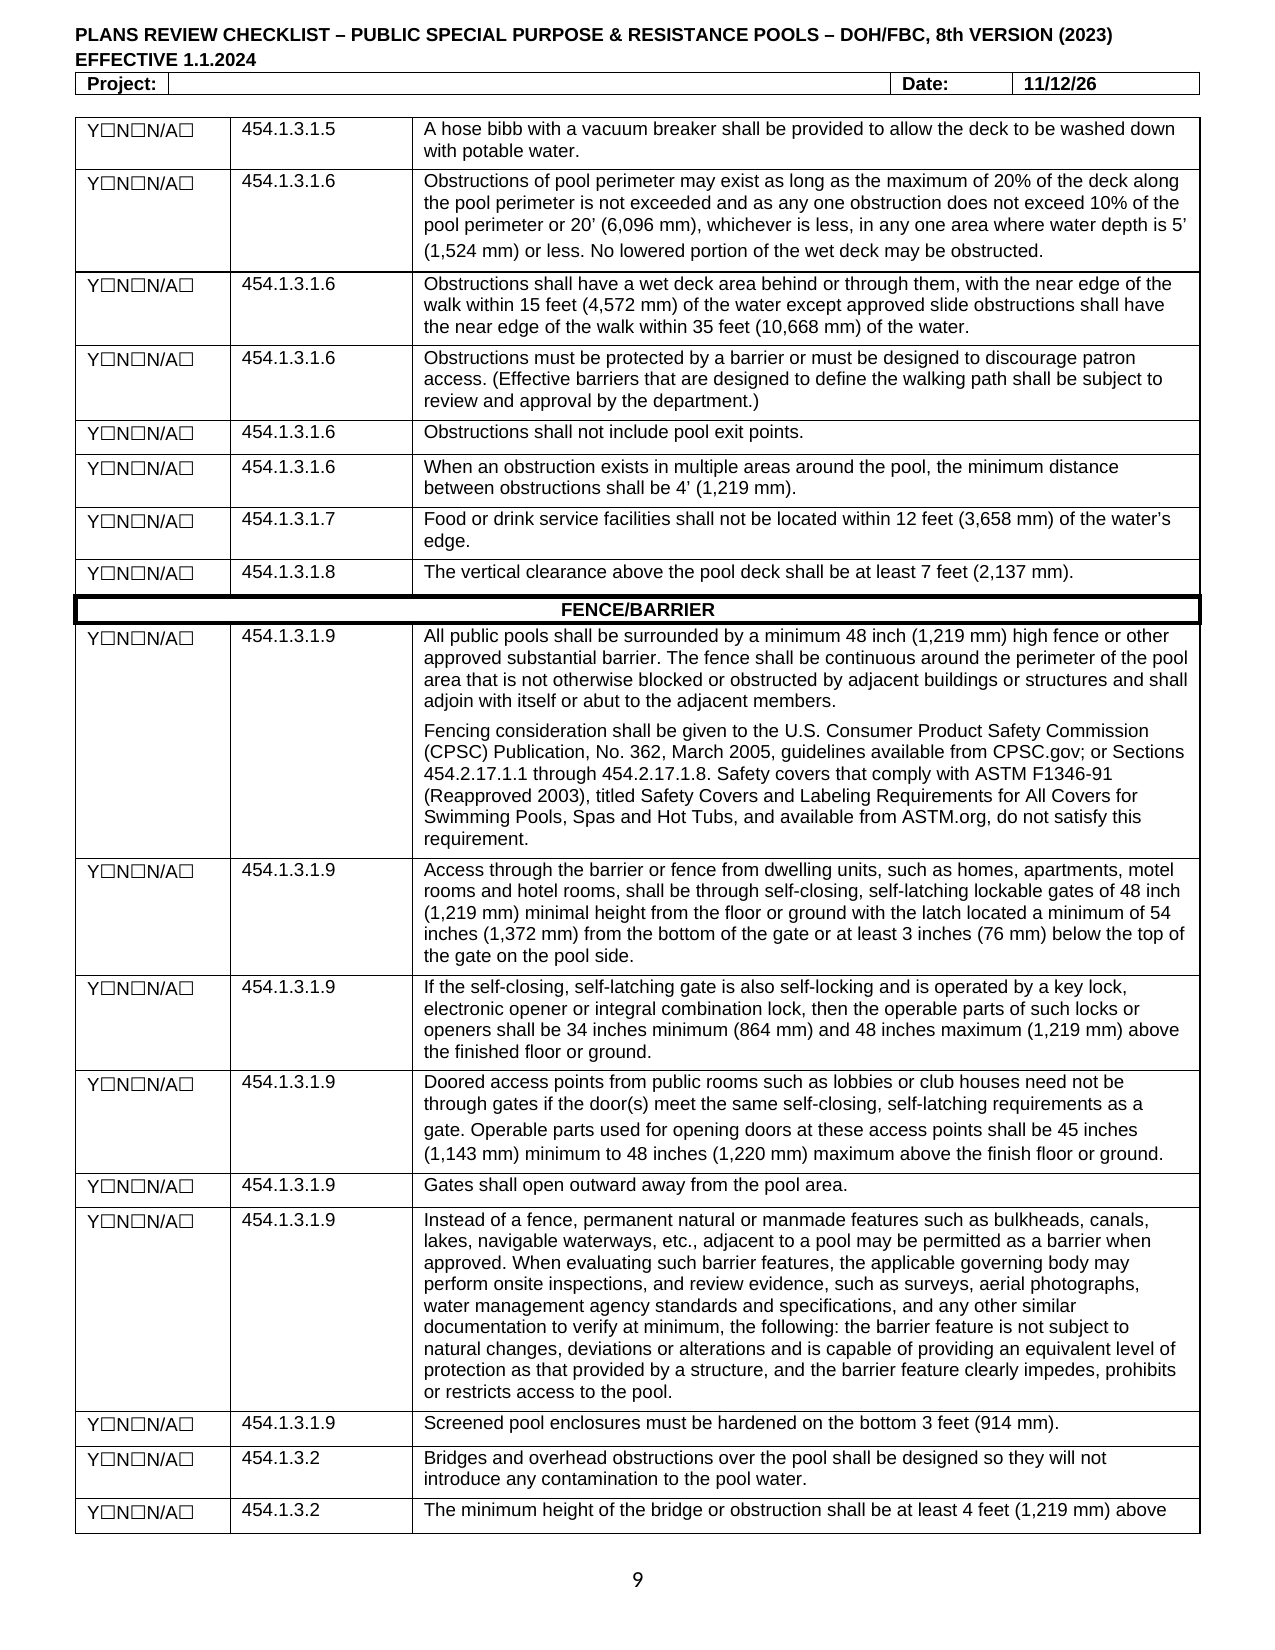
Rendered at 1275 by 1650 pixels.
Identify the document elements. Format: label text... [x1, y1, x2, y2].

table_cell 454.1.3.1.9 [231, 1412, 412, 1446]
table_cell YNN/A [76, 508, 230, 559]
table_cell YNN/A [76, 170, 230, 271]
table_cell 454.1.3.1.9 [231, 1174, 412, 1207]
table_cell 454.1.3.1.7 [231, 508, 412, 559]
table_cell FENCE/BARRIER [78, 599, 1198, 621]
table_cell Obstructions of pool perimeter may exist as long as the maximum of 20% of the deck along the pool perimeter is not exceeded and as any one obstruction does not exceed 10% of the pool perimeter or 20’ (6,096 mm), whichever is less, in any one area where water depth is 5’ (1,524 mm) or less. No lowered portion of the wet deck may be obstructed. [413, 170, 1199, 271]
table_cell Access through the barrier or fence from dwelling units, such as homes, apartments, motel rooms and hotel rooms, shall be through self-closing, self-latching lockable gates of 48 inch (1,219 mm) minimal height from the floor or ground with the latch located a minimum of 54 inches (1,372 mm) from the bottom of the gate or at least 3 inches (76 mm) below the top of the gate on the pool side. [413, 859, 1199, 975]
table_cell A hose bibb with a vacuum breaker shall be provided to allow the deck to be washed down with potable water. [413, 118, 1199, 169]
table_cell 454.1.3.1.6 [231, 346, 412, 419]
table_cell 454.1.3.1.9 [231, 625, 412, 857]
table_cell 454.1.3.1.8 [231, 560, 412, 594]
table_cell Screened pool enclosures must be hardened on the bottom 3 feet (914 mm). [413, 1412, 1199, 1446]
table_cell YNN/A [76, 118, 230, 169]
table_cell YNN/A [76, 273, 230, 345]
table_cell Obstructions shall not include pool exit points. [413, 421, 1199, 454]
table_cell All public pools shall be surrounded by a minimum 48 inch (1,219 mm) high fence or other approved substantial barrier. The fence shall be continuous around the perimeter of the pool area that is not otherwise blocked or obstructed by adjacent buildings or structures and shall adjoin with itself or abut to the adjacent members. Fencing consideration shall be given to the U.S. Consumer Product Safety Commission (CPSC) Publication, No. 362, March 2005, guidelines available from CPSC.gov; or Sections 454.2.17.1.1 through 454.2.17.1.8. Safety covers that comply with ASTM F1346-91 (Reapproved 2003), titled Safety Covers and Labeling Requirements for All Covers for Swimming Pools, Spas and Hot Tubs, and available from ASTM.org, do not satisfy this requirement. [413, 625, 1199, 857]
table_cell YNN/A [76, 859, 230, 975]
table_cell 454.1.3.2 [231, 1499, 412, 1533]
table_cell YNN/A [76, 560, 230, 594]
table_cell Obstructions must be protected by a barrier or must be designed to discourage patron access. (Effective barriers that are designed to define the walking path shall be subject to review and approval by the department.) [413, 346, 1199, 419]
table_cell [413, 1499, 1199, 1533]
table_cell 454.1.3.1.6 [231, 421, 412, 454]
table_cell Obstructions shall have a wet deck area behind or through them, with the near edge of the walk within 15 feet (4,572 mm) of the water except approved slide obstructions shall have the near edge of the walk within 35 feet (10,668 mm) of the water. [413, 273, 1199, 345]
table_cell YNN/A [76, 346, 230, 419]
table_cell If the self-closing, self-latching gate is also self-locking and is operated by a key lock, electronic opener or integral combination lock, then the operable parts of such locks or openers shall be 34 inches minimum (864 mm) and 48 inches maximum (1,219 mm) above the finished floor or ground. [413, 976, 1199, 1070]
table_cell 454.1.3.1.9 [231, 859, 412, 975]
table_cell 454.1.3.1.6 [231, 455, 412, 507]
table_cell YNN/A [76, 421, 230, 454]
table_cell YNN/A [76, 1412, 230, 1446]
table_cell 454.1.3.1.5 [231, 118, 412, 169]
table_cell Bridges and overhead obstructions over the pool shall be designed so they will not introduce any contamination to the pool water. [413, 1447, 1199, 1498]
table_cell YNN/A [76, 455, 230, 507]
table_cell YNN/A [76, 1071, 230, 1172]
table_cell YNN/A [76, 976, 230, 1070]
table_cell Instead of a fence, permanent natural or manmade features such as bulkheads, canals, lakes, navigable waterways, etc., adjacent to a pool may be permitted as a barrier when approved. When evaluating such barrier features, the applicable governing body may perform onsite inspections, and review evidence, such as surveys, aerial photographs, water management agency standards and specifications, and any other similar documentation to verify at minimum, the following: the barrier feature is not subject to natural changes, deviations or alterations and is capable of providing an equivalent level of protection as that provided by a structure, and the barrier feature clearly impedes, prohibits or restricts access to the pool. [413, 1208, 1199, 1411]
table_cell 454.1.3.1.6 [231, 273, 412, 345]
table_cell Food or drink service facilities shall not be located within 12 feet (3,658 mm) of the water’s edge. [413, 508, 1199, 559]
table_cell 454.1.3.2 [231, 1447, 412, 1498]
table_cell 454.1.3.1.9 [231, 1208, 412, 1411]
table_cell YNN/A [76, 1208, 230, 1411]
table_cell 454.1.3.1.6 [231, 170, 412, 271]
table_cell When an obstruction exists in multiple areas around the pool, the minimum distance between obstructions shall be 4’ (1,219 mm). [413, 455, 1199, 507]
table_cell The vertical clearance above the pool deck shall be at least 7 feet (2,137 mm). [413, 560, 1199, 594]
table_cell 454.1.3.1.9 [231, 1071, 412, 1172]
table_cell Doored access points from public rooms such as lobbies or club houses need not be through gates if the door(s) meet the same self-closing, self-latching requirements as a gate. Operable parts used for opening doors at these access points shall be 45 inches (1,143 mm) minimum to 48 inches (1,220 mm) maximum above the finish floor or ground. [413, 1071, 1199, 1172]
table_cell YNN/A [76, 1174, 230, 1207]
table_cell 454.1.3.1.9 [231, 976, 412, 1070]
table_cell YNN/A [76, 625, 230, 857]
table_cell Gates shall open outward away from the pool area. [413, 1174, 1199, 1207]
table_cell YNN/A [76, 1499, 230, 1533]
table_cell YNN/A [76, 1447, 230, 1498]
